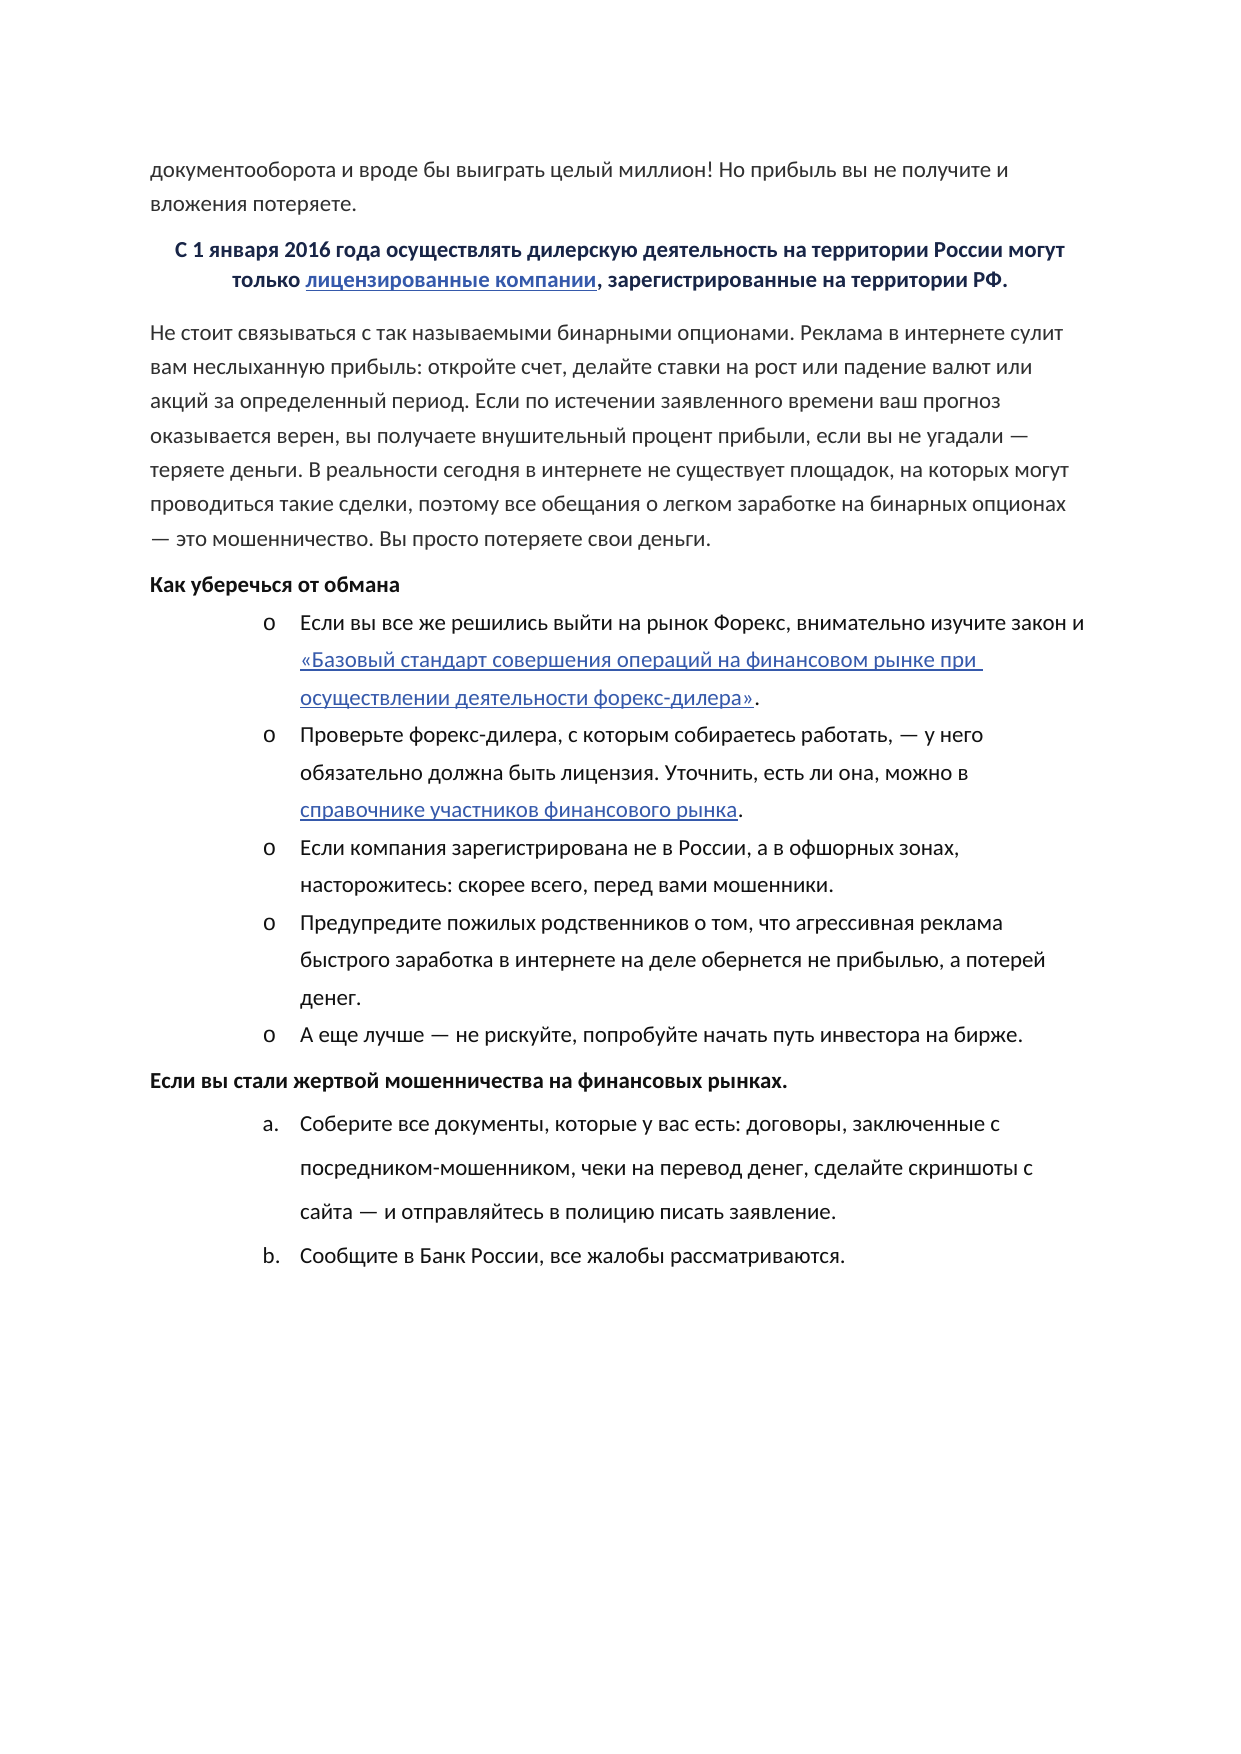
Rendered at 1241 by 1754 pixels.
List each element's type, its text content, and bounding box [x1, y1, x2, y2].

text Не стоит связываться с так называемыми бинарными опционами. Реклама в интернете сулит вам неслыханную прибыль: откройте счет, делайте ставки на рост или падение валют или акций за определенный период. Если по истечении заявленного времени ваш прогноз оказывается верен, вы получаете внушительный процент прибыли, если вы не угадали — теряете деньги. В реальности сегодня в интернете не существует площадок, на которых могут проводиться такие сделки, поэтому все обещания о легком заработке на бинарных опционах — это мошенничество. Вы просто потеряете свои деньги. [150, 312, 1090, 553]
list А еще лучше — не рискуйте, попробуйте начать путь инвестора на бирже. [262, 1012, 1090, 1050]
list Сообщите в Банк России, все жалобы рассматриваются. [262, 1228, 1090, 1272]
subtitle Если вы стали жертвой мошенничества на финансовых рынках. [150, 1067, 1090, 1095]
list Если компания зарегистрирована не в России, а в офшорных зонах, насторожитесь: скорее всего, перед вами мошенники. [262, 825, 1090, 900]
list Соберите все документы, которые у вас есть: договоры, заключенные с посредником-мошенником, чеки на перевод денег, сделайте скриншоты с сайта — и отправляйтесь в полицию писать заявление. [262, 1097, 1090, 1228]
subtitle Как уберечься от обмана [150, 570, 1090, 598]
list Если вы все же решились выйти на рынок Форекс, внимательно изучите закон и «Базовый стандарт совершения операций на финансовом рынке при осуществлении деятельности форекс-дилера». [262, 600, 1090, 712]
text С 1 января 2016 года осуществлять дилерскую деятельность на территории России могут только лицензированные компании, зарегистрированные на территории РФ. [150, 235, 1090, 294]
list Проверьте форекс-дилера, с которым собираетесь работать, — у него обязательно должна быть лицензия. Уточнить, есть ли она, можно в справочнике участников финансового рынка. [262, 712, 1090, 825]
list Предупредите пожилых родственников о том, что агрессивная реклама быстрого заработка в интернете на деле обернется не прибылью, а потерей денег. [262, 900, 1090, 1012]
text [150, 150, 1090, 219]
